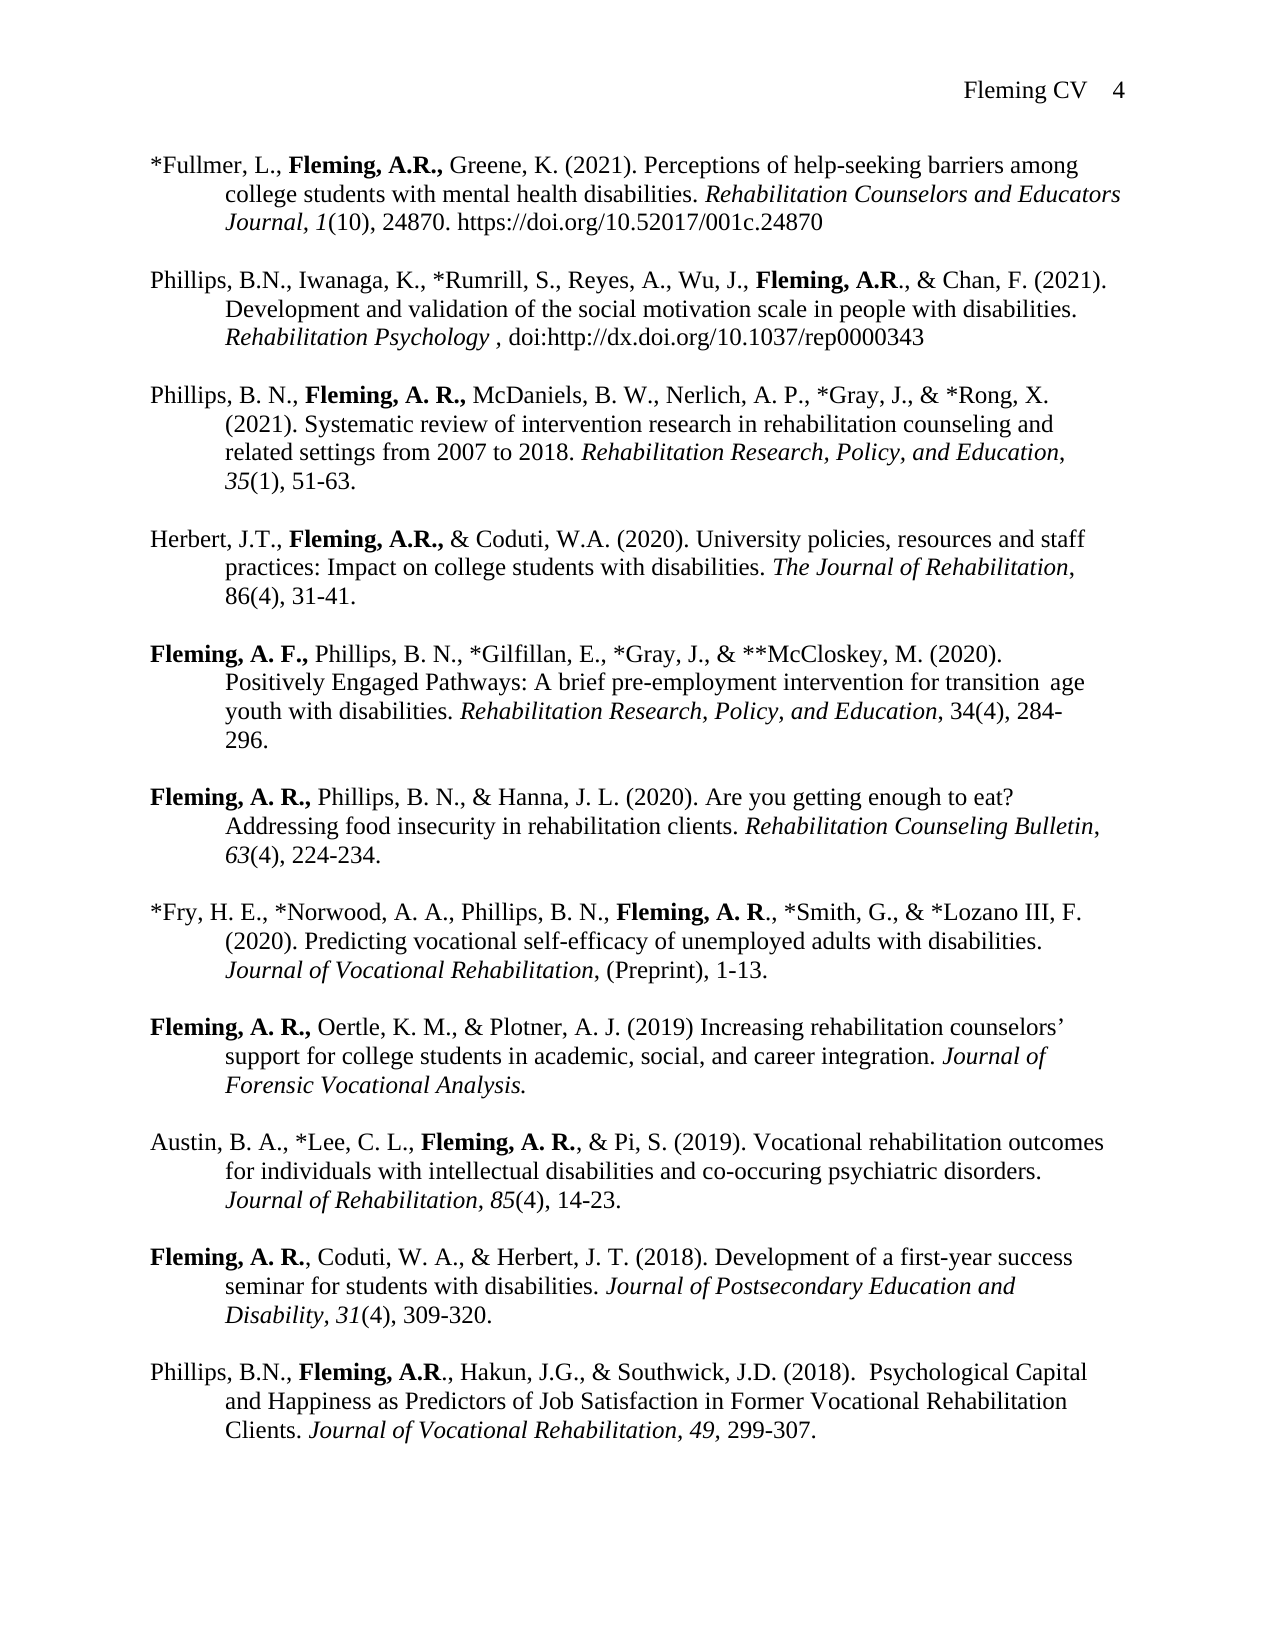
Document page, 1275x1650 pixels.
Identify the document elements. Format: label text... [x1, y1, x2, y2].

text *Fry, H. E., *Norwood, A. A., Phillips, B. N., Fleming, A. R., *Smith, G., & *Lozano III, F. (2020). Predicting vocational self-efficacy of unemployed adults with disabilities. Journal of Vocational Rehabilitation, (Preprint), 1-13. [150, 897, 1125, 984]
text Fleming, A. R., Oertle, K. M., & Plotner, A. J. (2019) Increasing rehabilitation counselors’ support for college students in academic, social, and career integration. Journal of Forensic Vocational Analysis. [150, 1012, 1125, 1099]
text *Fullmer, L., Fleming, A.R., Greene, K. (2021). Perceptions of help-seeking barriers among college students with mental health disabilities. Rehabilitation Counselors and Educators Journal, 1(10), 24870. https://doi.org/10.52017/001c.24870 [150, 150, 1125, 236]
text Fleming, A. R., Coduti, W. A., & Herbert, J. T. (2018). Development of a first-year success seminar for students with disabilities. Journal of Postsecondary Education and Disability, 31(4), 309-320. [150, 1242, 1125, 1329]
text Phillips, B. N., Fleming, A. R., McDaniels, B. W., Nerlich, A. P., *Gray, J., & *Rong, X. (2021). Systematic review of intervention research in rehabilitation counseling and related settings from 2007 to 2018. Rehabilitation Research, Policy, and Education, 35(1), 51-63. [150, 380, 1125, 495]
text Phillips, B.N., Fleming, A.R., Hakun, J.G., & Southwick, J.D. (2018). Psychological Capital and Happiness as Predictors of Job Satisfaction in Former Vocational Rehabilitation Clients. Journal of Vocational Rehabilitation, 49, 299-307. [150, 1357, 1125, 1444]
text Fleming, A. R., Phillips, B. N., & Hanna, J. L. (2020). Are you getting enough to eat? Addressing food insecurity in rehabilitation clients. Rehabilitation Counseling Bulletin, 63(4), 224-234. [150, 782, 1125, 869]
text Phillips, B.N., Iwanaga, K., *Rumrill, S., Reyes, A., Wu, J., Fleming, A.R., & Chan, F. (2021). Development and validation of the social motivation scale in people with disabilities. Rehabilitation Psychology , doi:http://dx.doi.org/10.1037/rep0000343 [150, 265, 1125, 351]
text Austin, B. A., *Lee, C. L., Fleming, A. R., & Pi, S. (2019). Vocational rehabilitation outcomes for individuals with intellectual disabilities and co-occuring psychiatric disorders. Journal of Rehabilitation, 85(4), 14-23. [150, 1127, 1125, 1214]
text Herbert, J.T., Fleming, A.R., & Coduti, W.A. (2020). University policies, resources and staff practices: Impact on college students with disabilities. The Journal of Rehabilitation, 86(4), 31-41. [150, 524, 1125, 610]
text Fleming, A. F., Phillips, B. N., *Gilfillan, E., *Gray, J., & **McCloskey, M. (2020). Positively Engaged Pathways: A brief pre-employment intervention for transition age youth with disabilities. Rehabilitation Research, Policy, and Education, 34(4), 284- 296. [150, 639, 1125, 754]
